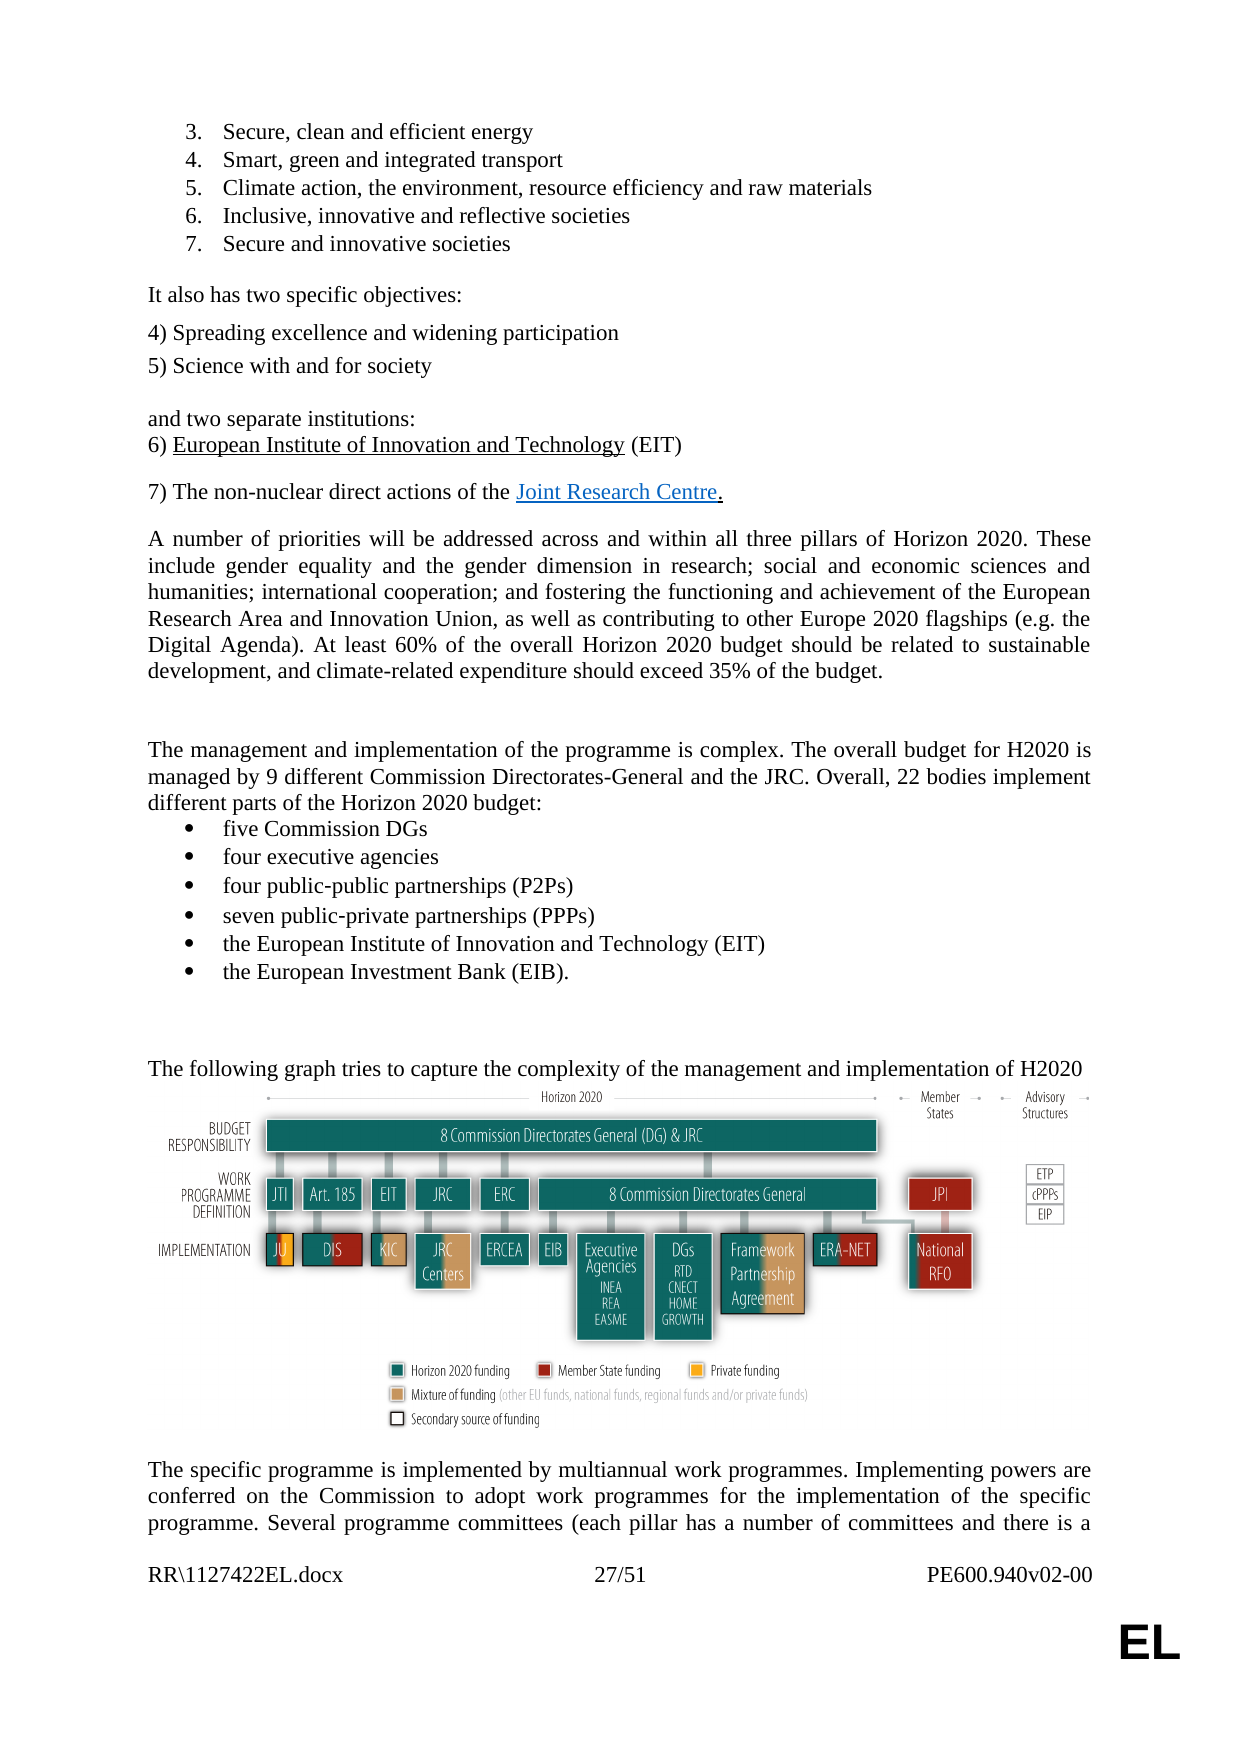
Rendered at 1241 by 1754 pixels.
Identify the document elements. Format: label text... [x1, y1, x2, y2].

list  five Commission DGs [185, 815, 1092, 842]
picture [147, 1081, 1089, 1430]
text The following graph tries to capture the complexity of the management and implementation of H2020 [148, 1055, 1092, 1081]
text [148, 1456, 1092, 1535]
text The management and implementation of the programme is complex. The overall budget for H2020 is managed by 9 different Commission Directorates-General and the JRC. Overall, 22 bodies implement different parts of the Horizon 2020 budget: [148, 736, 1092, 815]
list  four executive agencies [185, 843, 1092, 870]
text 5) Science with and for society [148, 352, 1092, 378]
text 7) The non-nuclear direct actions of the Joint Research Centre. [148, 478, 1092, 505]
list 5. Climate action, the environment, resource efficiency and raw materials [185, 174, 1092, 200]
list 4. Smart, green and integrated transport [185, 146, 1092, 172]
list  seven public‐private partnerships (PPPs) [185, 901, 1092, 928]
list  the European Institute of Innovation and Technology (EIT) [185, 930, 1092, 956]
list  the European Investment Bank (EIB). [185, 958, 1092, 984]
text It also has two specific objectives: [148, 281, 1092, 307]
list 3. Secure, clean and efficient energy [185, 118, 1092, 144]
list  four public‐public partnerships (P2Ps) [185, 871, 1092, 899]
text 6) European Institute of Innovation and Technology (EIT) [148, 431, 1092, 457]
text 4) Spreading excellence and widening participation [148, 319, 1092, 346]
text A number of priorities will be addressed across and within all three pillars of Horizon 2020. These include gender equality and the gender dimension in research; social and economic sciences and humanities; international cooperation; and fostering the functioning and achievement of the European Research Area and Innovation Union, as well as contributing to other Europe 2020 flagships (e.g. the Digital Agenda). At least 60% of the overall Horizon 2020 budget should be related to sustainable development, and climate-related expenditure should exceed 35% of the budget. [148, 526, 1092, 684]
list 6. Inclusive, innovative and reflective societies [185, 202, 1092, 228]
text and two separate institutions: [148, 405, 1092, 431]
list 7. Secure and innovative societies [185, 230, 1092, 256]
